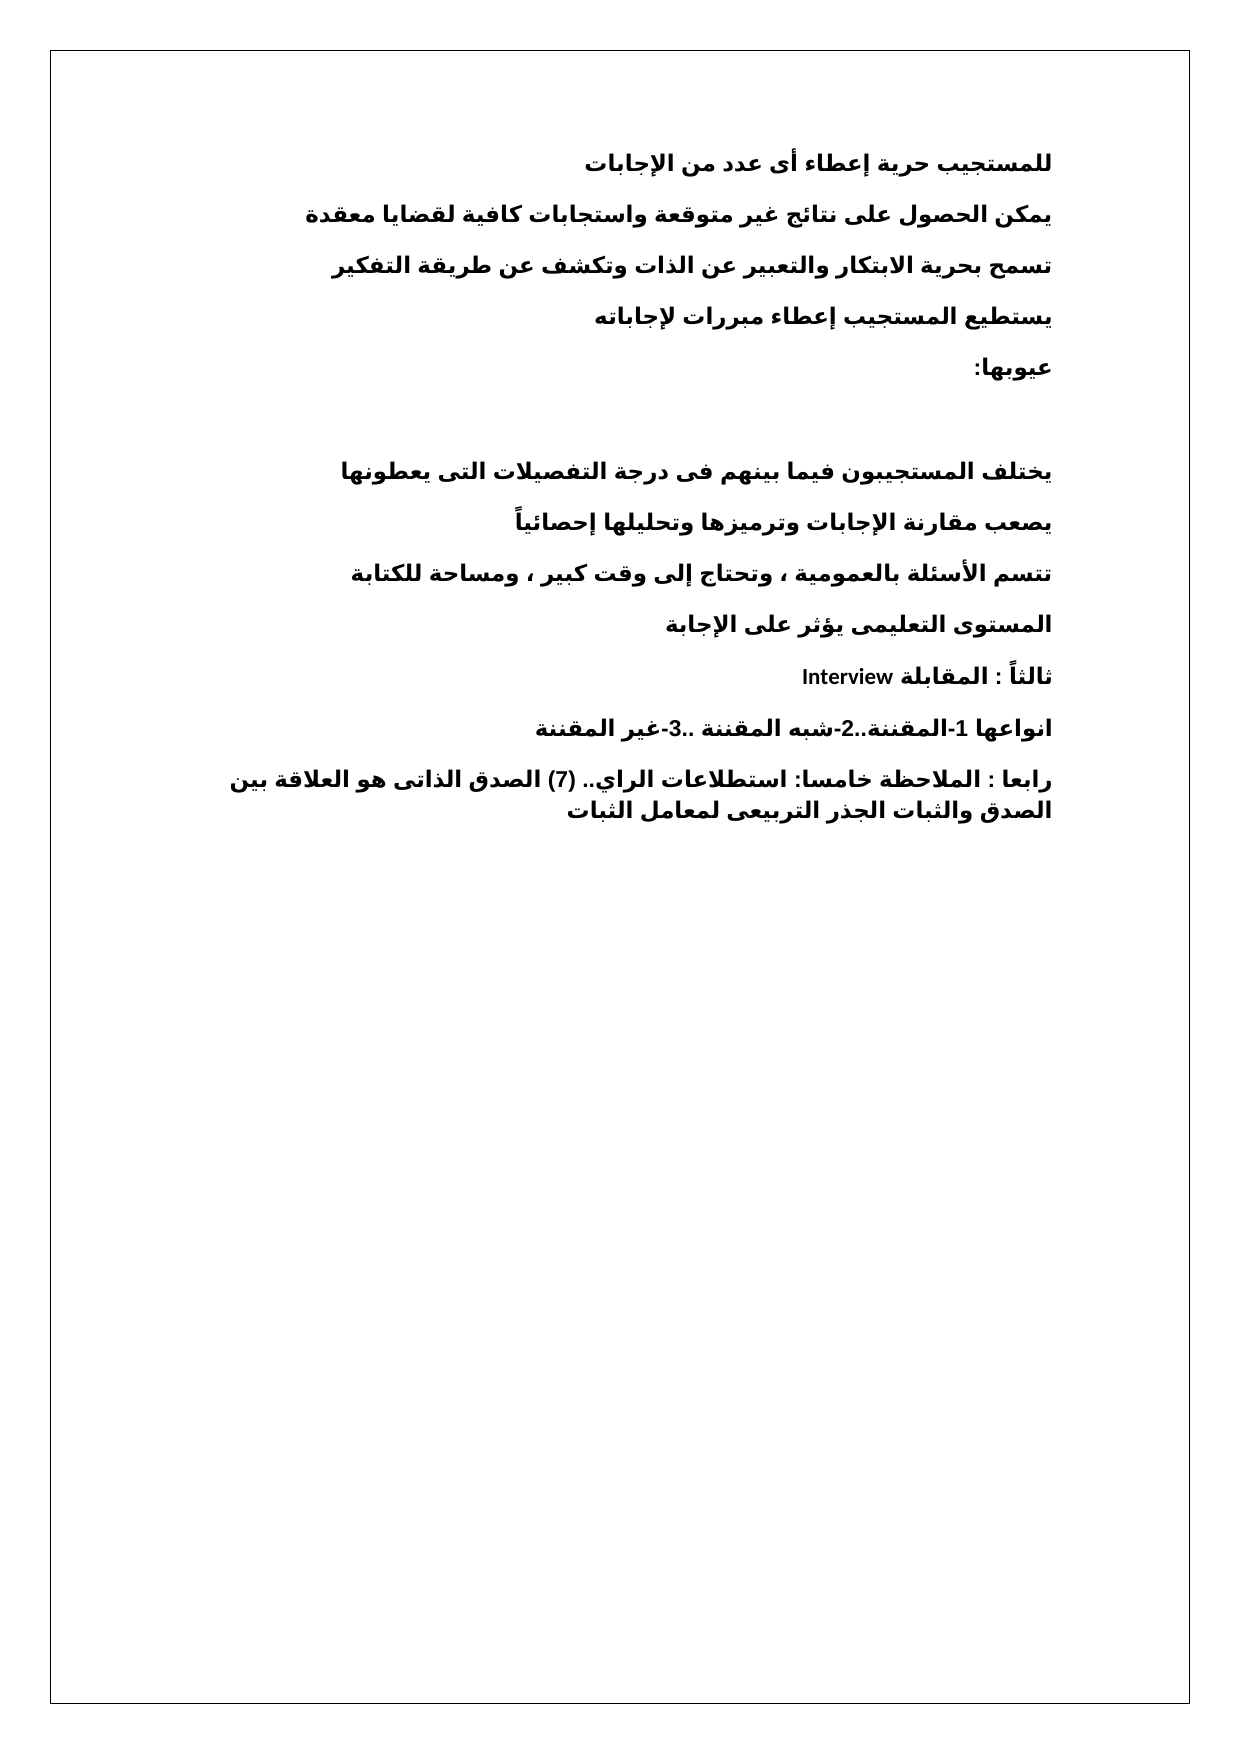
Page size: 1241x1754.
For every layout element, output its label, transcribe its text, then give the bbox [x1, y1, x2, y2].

text تتسم الأسئلة بالعمومية ، وتحتاج إلى وقت كبير ، ومساحة للكتابة [187, 560, 1053, 587]
text يمكن الحصول على نتائج غير متوقعة واستجابات كافية لقضايا معقدة [187, 201, 1053, 227]
text للمستجيب حرية إعطاء أى عدد من الإجابات [187, 150, 1053, 176]
text يستطيع المستجيب إعطاء مبررات لإجاباته [187, 303, 1053, 329]
text المستوى التعليمى يؤثر على الإجابة [187, 611, 1053, 638]
text انواعها 1-المقننة..2-شبه المقننة ..3-غير المقننة [187, 715, 1053, 742]
text ثالثاً : المقابلة Interview [187, 662, 1053, 690]
text رابعا : الملاحظة خامسا: استطلاعات الراي.. (7) الصدق الذاتى هو العلاقة بين الصدق والثبات الجذر التربيعى لمعامل الثبات [187, 766, 1053, 823]
text يختلف المستجيبون فيما بينهم فى درجة التفصيلات التى يعطونها [187, 458, 1053, 484]
text عيوبها: [187, 354, 1053, 381]
text يصعب مقارنة الإجابات وترميزها وتحليلها إحصائياً [187, 509, 1053, 536]
text تسمح بحرية الابتكار والتعبير عن الذات وتكشف عن طريقة التفكير [187, 252, 1053, 278]
